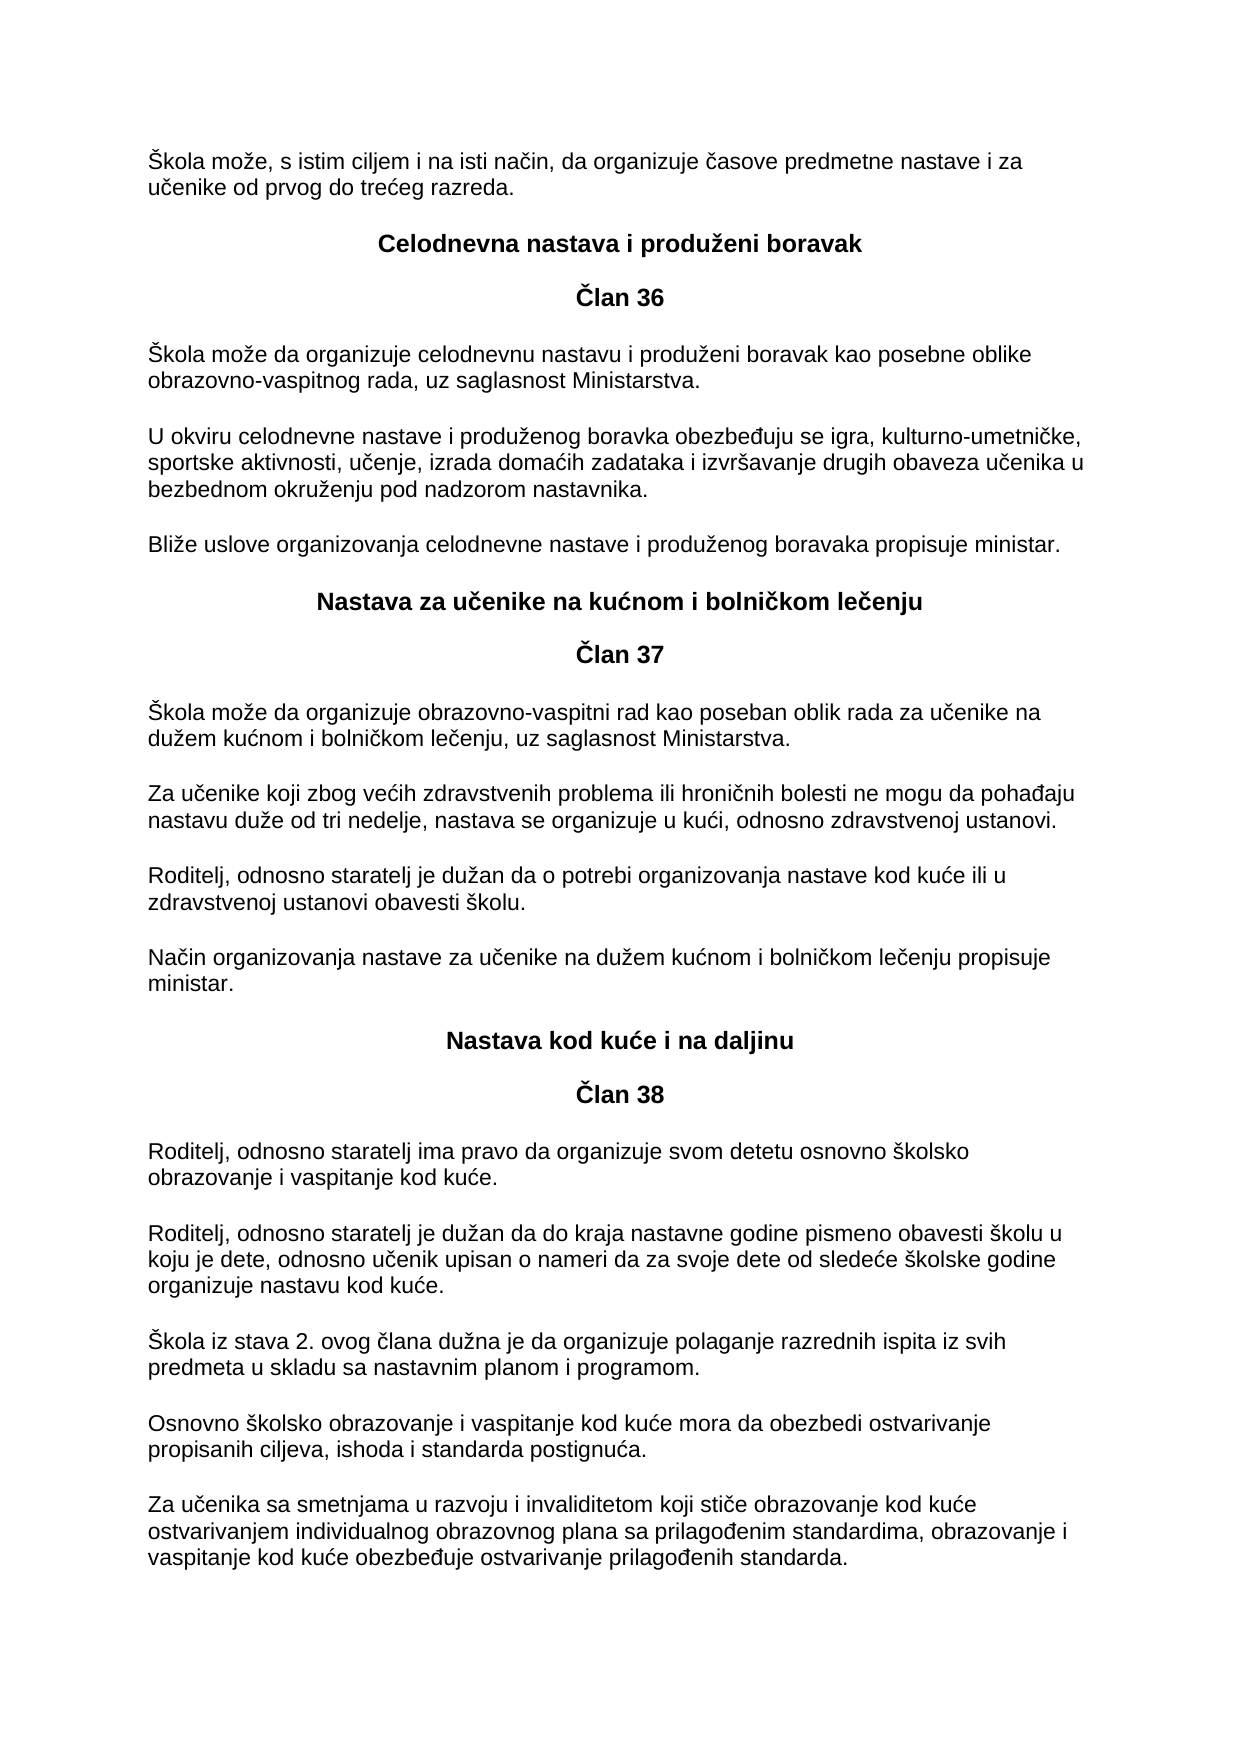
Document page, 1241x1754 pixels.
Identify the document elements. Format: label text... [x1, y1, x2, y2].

text Škola može da organizuje obrazovno-vaspitni rad kao poseban oblik rada za učenike na dužem kućnom i bolničkom lečenju, uz saglasnost Ministarstva. [148, 698, 1093, 751]
text Osnovno školsko obrazovanje i vaspitanje kod kuće mora da obezbedi ostvarivanje propisanih ciljeva, ishoda i standarda postignuća. [148, 1409, 1093, 1462]
text Bliže uslove organizovanja celodnevne nastave i produženog boravaka propisuje ministar. [148, 531, 1093, 558]
text Član 38 [148, 1080, 1093, 1108]
text Za učenika sa smetnjama u razvoju i invaliditetom koji stiče obrazovanje kod kuće ostvarivanjem individualnog obrazovnog plana sa prilagođenim standardima, obrazovanje i vaspitanje kod kuće obezbeđuje ostvarivanje prilagođenih standarda. [148, 1491, 1093, 1571]
text U okviru celodnevne nastave i produženog boravka obezbeđuju se igra, kulturno-umetničke, sportske aktivnosti, učenje, izrada domaćih zadataka i izvršavanje drugih obaveza učenika u bezbednom okruženju pod nadzorom nastavnika. [148, 423, 1093, 502]
text Celodnevna nastava i produženi boravak [148, 229, 1093, 258]
text Roditelj, odnosno staratelj je dužan da o potrebi organizovanja nastave kod kuće ili u zdravstvenoj ustanovi obavesti školu. [148, 862, 1093, 915]
text Član 36 [148, 283, 1093, 312]
text Član 37 [148, 641, 1093, 669]
text Roditelj, odnosno staratelj je dužan da do kraja nastavne godine pismeno obavesti školu u koju je dete, odnosno učenik upisan o nameri da za svoje dete od sledeće školske godine organizuje nastavu kod kuće. [148, 1219, 1093, 1298]
text Za učenike koji zbog većih zdravstvenih problema ili hroničnih bolesti ne mogu da pohađaju nastavu duže od tri nedelje, nastava se organizuje u kući, odnosno zdravstvenoj ustanovi. [148, 780, 1093, 833]
text Škola iz stava 2. ovog člana dužna je da organizuje polaganje razrednih ispita iz svih predmeta u skladu sa nastavnim planom i programom. [148, 1328, 1093, 1380]
text Roditelj, odnosno staratelj ima pravo da organizuje svom detetu osnovno školsko obrazovanje i vaspitanje kod kuće. [148, 1138, 1093, 1190]
text Način organizovanja nastave za učenike na dužem kućnom i bolničkom lečenju propisuje ministar. [148, 944, 1093, 997]
text Nastava kod kuće i na daljinu [148, 1026, 1093, 1055]
text Škola može da organizuje celodnevnu nastavu i produženi boravak kao posebne oblike obrazovno-vaspitnog rada, uz saglasnost Ministarstva. [148, 341, 1093, 394]
text Škola može, s istim ciljem i na isti način, da organizuje časove predmetne nastave i za učenike od prvog do trećeg razreda. [148, 148, 1093, 200]
text Nastava za učenike na kućnom i bolničkom lečenju [148, 587, 1093, 616]
